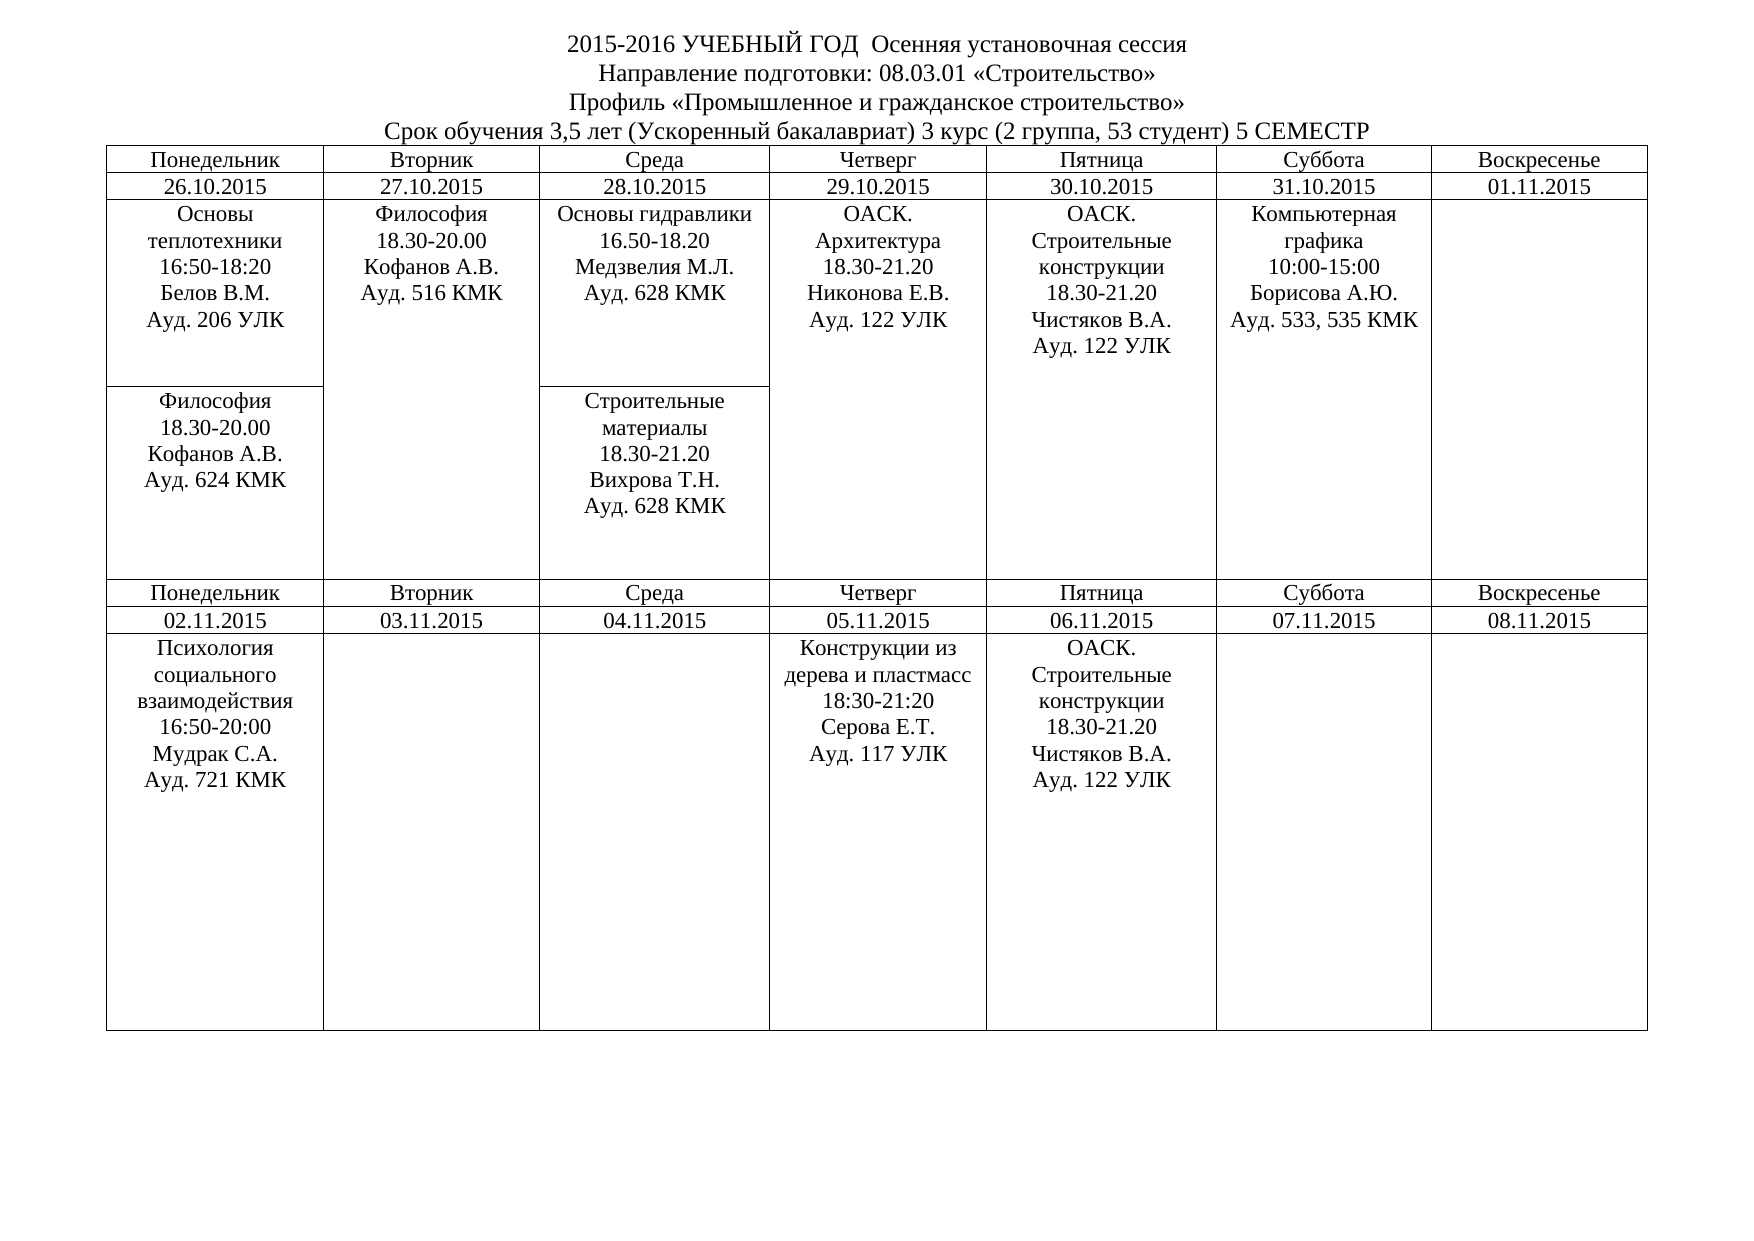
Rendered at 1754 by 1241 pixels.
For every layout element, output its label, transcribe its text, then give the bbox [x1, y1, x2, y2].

table_cell 02.11.2015 [107, 607, 323, 633]
table_cell Основы теплотехники 16:50-18:20 Белов В.М. Ауд. 206 УЛК [107, 200, 323, 386]
table_cell [1217, 634, 1431, 1030]
table_cell 28.10.2015 [540, 173, 769, 199]
table_cell Среда [540, 580, 769, 606]
table_cell 04.11.2015 [540, 607, 769, 633]
table_cell [1432, 200, 1647, 578]
table_cell Вторник [324, 580, 539, 606]
table_cell Воскресенье [1432, 580, 1647, 606]
table_header Воскресенье [1432, 146, 1647, 172]
table_cell 27.10.2015 [324, 173, 539, 199]
table_header Среда [540, 146, 769, 172]
table_header Вторник [324, 146, 539, 172]
table_cell 08.11.2015 [1432, 607, 1647, 633]
table_cell ОАСК. Архитектура 18.30-21.20 Никонова Е.В. Ауд. 122 УЛК [770, 200, 986, 578]
table_header Понедельник [107, 146, 323, 172]
table_cell ОАСК. Строительные конструкции 18.30-21.20 Чистяков В.А. Ауд. 122 УЛК [987, 634, 1216, 1030]
table_cell [1432, 634, 1647, 1030]
table_cell Компьютерная графика 10:00-15:00 Борисова А.Ю. Ауд. 533, 535 КМК [1217, 200, 1431, 578]
table_cell Философия 18.30-20.00 Кофанов А.В. Ауд. 624 КМК [107, 387, 323, 578]
table_cell 03.11.2015 [324, 607, 539, 633]
table_cell 01.11.2015 [1432, 173, 1647, 199]
table_cell Пятница [987, 580, 1216, 606]
table_cell 06.11.2015 [987, 607, 1216, 633]
table_header Четверг [770, 146, 986, 172]
table_cell [324, 634, 539, 1030]
table_cell Строительные материалы 18.30-21.20 Вихрова Т.Н. Ауд. 628 КМК [540, 387, 769, 578]
table_cell Суббота [1217, 580, 1431, 606]
text 2015-2016 УЧЕБНЫЙ ГОД Осенняя установочная сессия [118, 29, 1636, 58]
text Профиль «Промышленное и гражданское строительство» [118, 87, 1636, 116]
table_cell Психология социального взаимодействия 16:50-20:00 Мудрак С.А. Ауд. 721 КМК [107, 634, 323, 1030]
table_header Суббота [1217, 146, 1431, 172]
table_cell ОАСК. Строительные конструкции 18.30-21.20 Чистяков В.А. Ауд. 122 УЛК [987, 200, 1216, 578]
table_cell Понедельник [107, 580, 323, 606]
table_cell Основы гидравлики 16.50-18.20 Медзвелия М.Л. Ауд. 628 КМК [540, 200, 769, 386]
table_cell 31.10.2015 [1217, 173, 1431, 199]
table_cell 07.11.2015 [1217, 607, 1431, 633]
table_header Пятница [987, 146, 1216, 172]
table_cell Четверг [770, 580, 986, 606]
table_cell Конструкции из дерева и пластмасс 18:30-21:20 Серова Е.Т. Ауд. 117 УЛК [770, 634, 986, 1030]
text Срок обучения 3,5 лет (Ускоренный бакалавриат) 3 курс (2 группа, 53 студент) 5 СЕМЕСТР [118, 116, 1636, 144]
table_cell 29.10.2015 [770, 173, 986, 199]
table_cell 30.10.2015 [987, 173, 1216, 199]
text Направление подготовки: 08.03.01 «Строительство» [118, 58, 1636, 87]
table_cell 05.11.2015 [770, 607, 986, 633]
table_cell 26.10.2015 [107, 173, 323, 199]
table_cell [540, 634, 769, 1030]
table_cell Философия 18.30-20.00 Кофанов А.В. Ауд. 516 КМК [324, 200, 539, 578]
